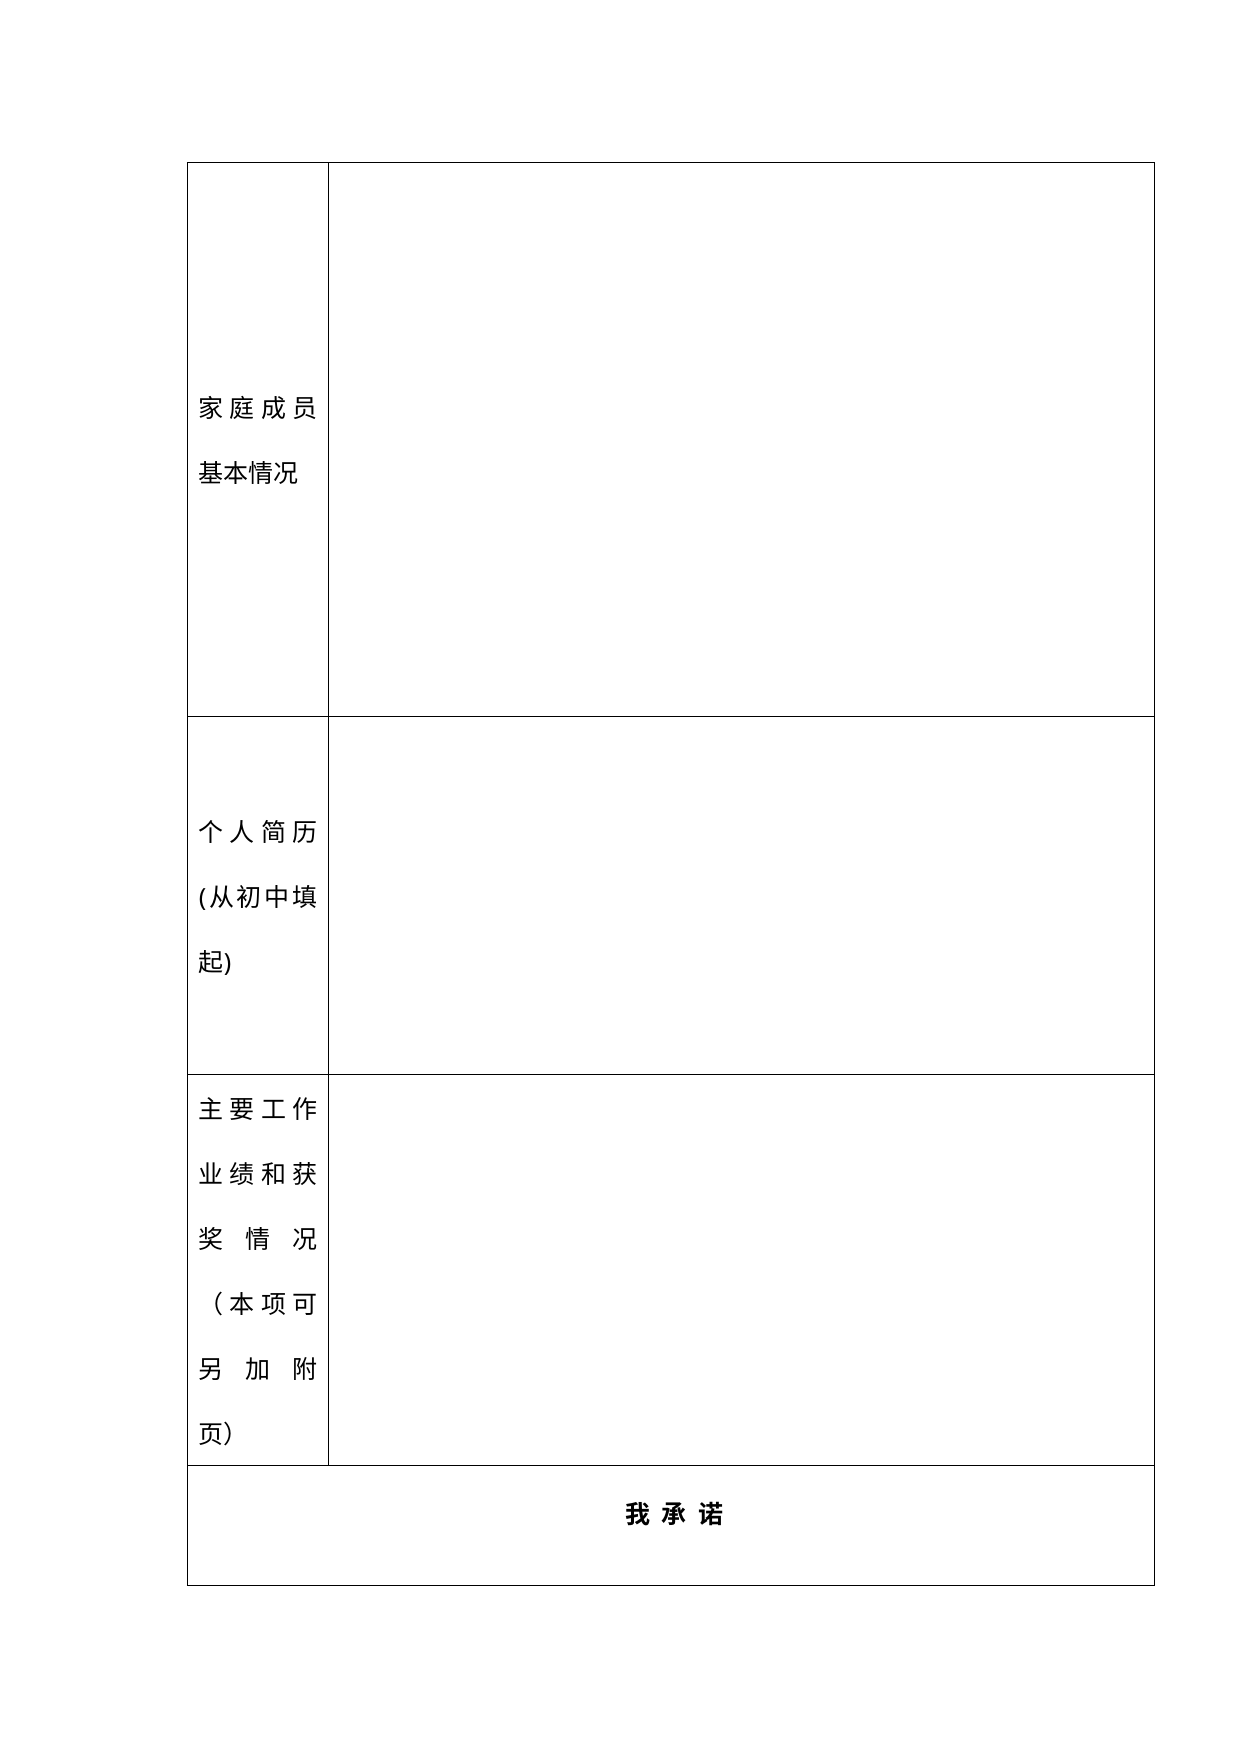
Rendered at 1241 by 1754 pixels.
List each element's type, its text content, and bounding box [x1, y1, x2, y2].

table_cell [329, 163, 1154, 716]
table_cell 主要工作业绩和获奖情况（本项可另加附页） [188, 1075, 328, 1465]
table_cell 个人简历 (从初中填起) [188, 717, 328, 1074]
table_cell 家庭成员基本情况 [188, 163, 328, 716]
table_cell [188, 1466, 1154, 1585]
table_cell [329, 1075, 1154, 1465]
table_cell [329, 717, 1154, 1074]
